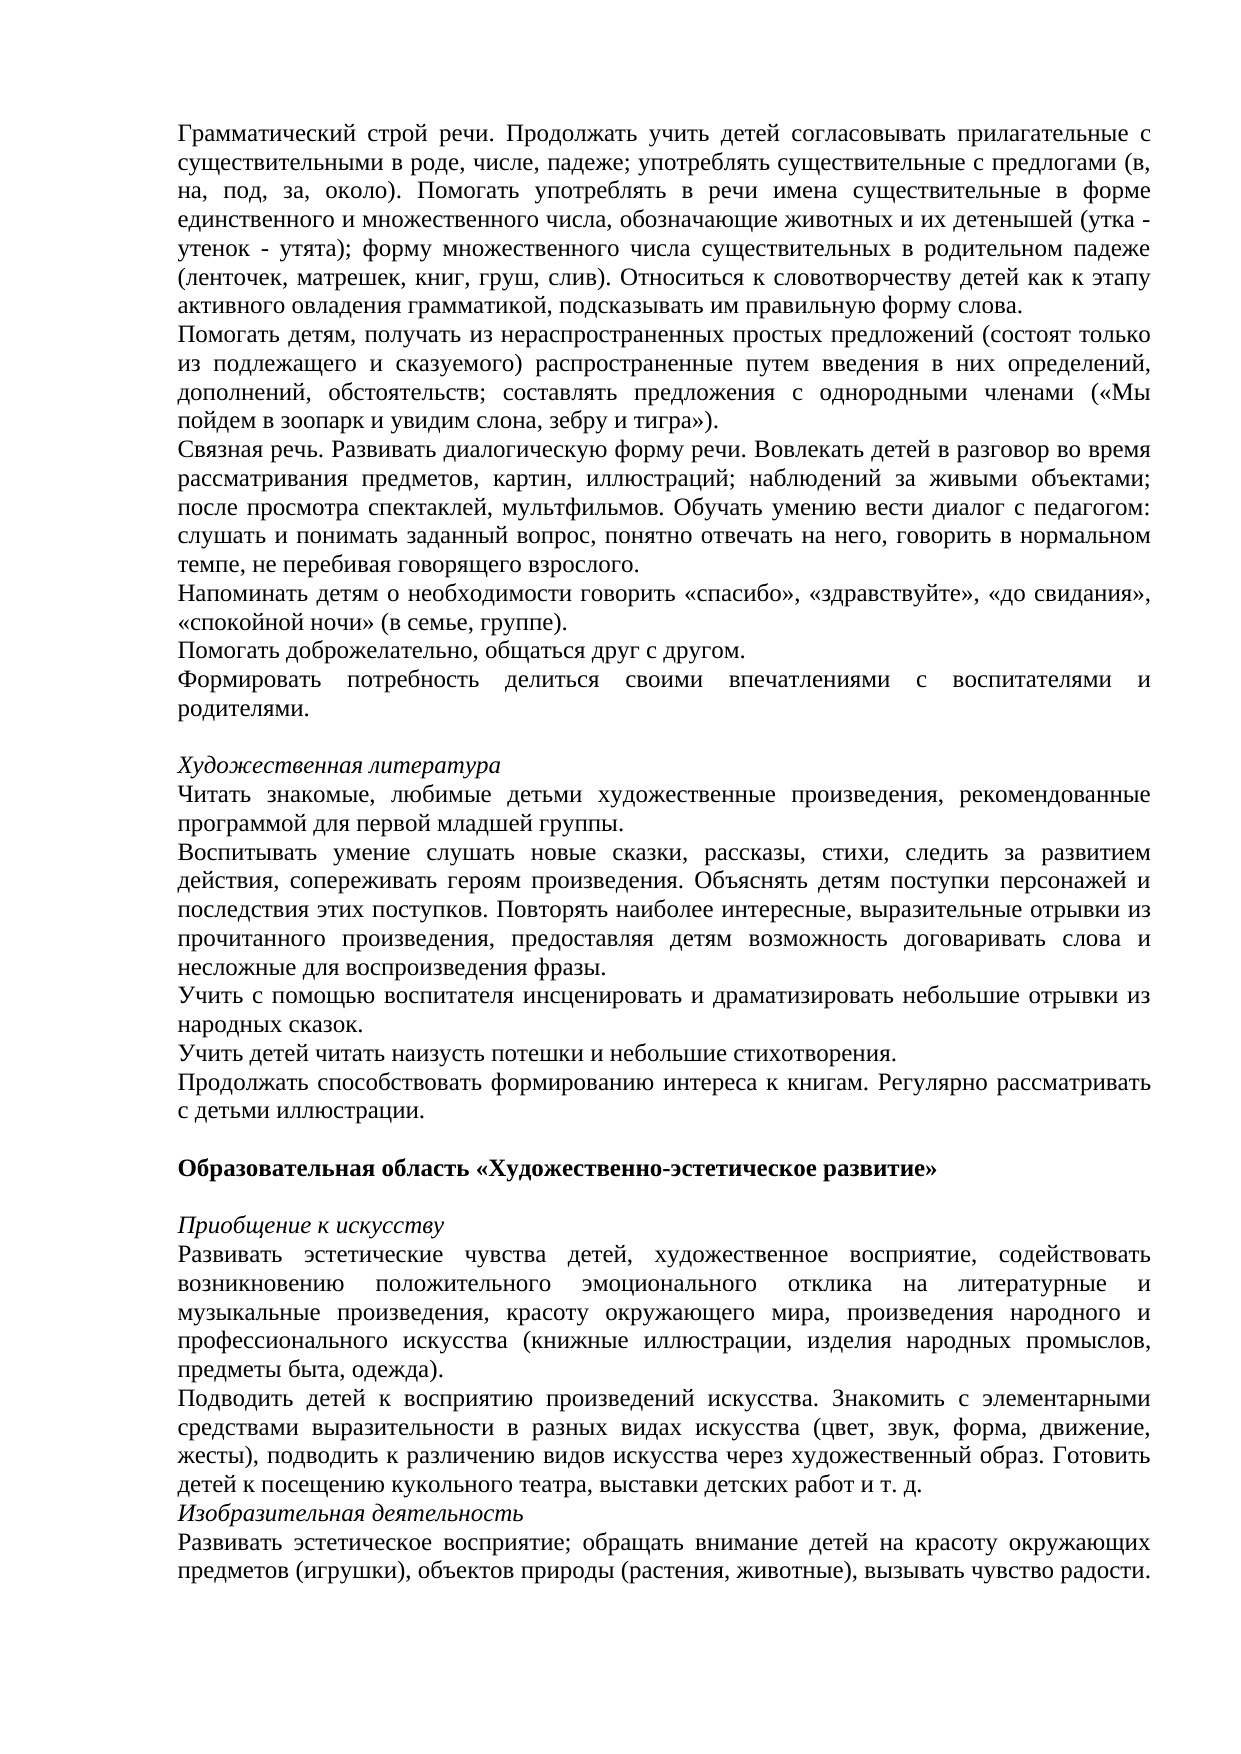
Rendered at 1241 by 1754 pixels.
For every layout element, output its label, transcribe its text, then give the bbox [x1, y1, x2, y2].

text Продолжать способствовать формированию интереса к книгам. Регулярно рассматривать с детьми иллюстрации. [177, 1067, 1152, 1124]
text Напоминать детям о необходимости говорить «спасибо», «здравствуйте», «до свидания», «спокойной ночи» (в семье, группе). [177, 578, 1152, 636]
text Художественная литература [177, 751, 1152, 779]
text Изобразительная деятельность [177, 1498, 1152, 1527]
text Помогать доброжелательно, общаться друг с другом. [177, 636, 1152, 664]
text Развивать эстетические чувства детей, художественное восприятие, содействовать возникновению положительного эмоционального отклика на литературные и музыкальные произведения, красоту окружающего мира, произведения народного и профессионального искусства (книжные иллюстрации, изделия народных промыслов, предметы быта, одежда). [177, 1239, 1152, 1383]
text Приобщение к искусству [177, 1211, 1152, 1239]
text Образовательная область «Художественно-эстетическое развитие» [177, 1153, 1152, 1182]
text Помогать детям, получать из нераспространенных простых предложений (состоят только из подлежащего и сказуемого) распространенные путем введения в них определений, дополнений, обстоятельств; составлять предложения с однородными членами («Мы пойдем в зоопарк и увидим слона, зебру и тигра»). [177, 319, 1152, 434]
text Формировать потребность делиться своими впечатлениями с воспитателями и родителями. [177, 664, 1152, 722]
text Развивать эстетическое восприятие; обращать внимание детей на красоту окружающих предметов (игрушки), объектов природы (растения, животные), вызывать чувство радости. [177, 1527, 1152, 1584]
text Воспитывать умение слушать новые сказки, рассказы, стихи, следить за развитием действия, сопереживать героям произведения. Объяснять детям поступки персонажей и последствия этих поступков. Повторять наиболее интересные, выразительные отрывки из прочитанного произведения, предоставляя детям возможность договаривать слова и несложные для воспроизведения фразы. [177, 837, 1152, 981]
text Учить с помощью воспитателя инсценировать и драматизировать небольшие отрывки из народных сказок. [177, 981, 1152, 1038]
text Подводить детей к восприятию произведений искусства. Знакомить с элементарными средствами выразительности в разных видах искусства (цвет, звук, форма, движение, жесты), подводить к различению видов искусства через художественный образ. Готовить детей к посещению кукольного театра, выставки детских работ и т. д. [177, 1383, 1152, 1498]
text Грамматический строй речи. Продолжать учить детей согласовывать прилагательные с существительными в роде, числе, падеже; употреблять существительные с предлогами (в, на, под, за, около). Помогать употреблять в речи имена существительные в форме единственного и множественного числа, обозначающие животных и их детенышей (утка - утенок - утята); форму множественного числа существительных в родительном падеже (ленточек, матрешек, книг, груш, слив). Относиться к словотворчеству детей как к этапу активного овладения грамматикой, подсказывать им правильную форму слова. [177, 118, 1152, 319]
text Связная речь. Развивать диалогическую форму речи. Вовлекать детей в разговор во время рассматривания предметов, картин, иллюстраций; наблюдений за живыми объектами; после просмотра спектаклей, мультфильмов. Обучать умению вести диалог с педагогом: слушать и понимать заданный вопрос, понятно отвечать на него, говорить в нормальном темпе, не перебивая говорящего взрослого. [177, 434, 1152, 578]
text Учить детей читать наизусть потешки и небольшие стихотворения. [177, 1038, 1152, 1067]
text Читать знакомые, любимые детьми художественные произведения, рекомендованные программой для первой младшей группы. [177, 779, 1152, 837]
